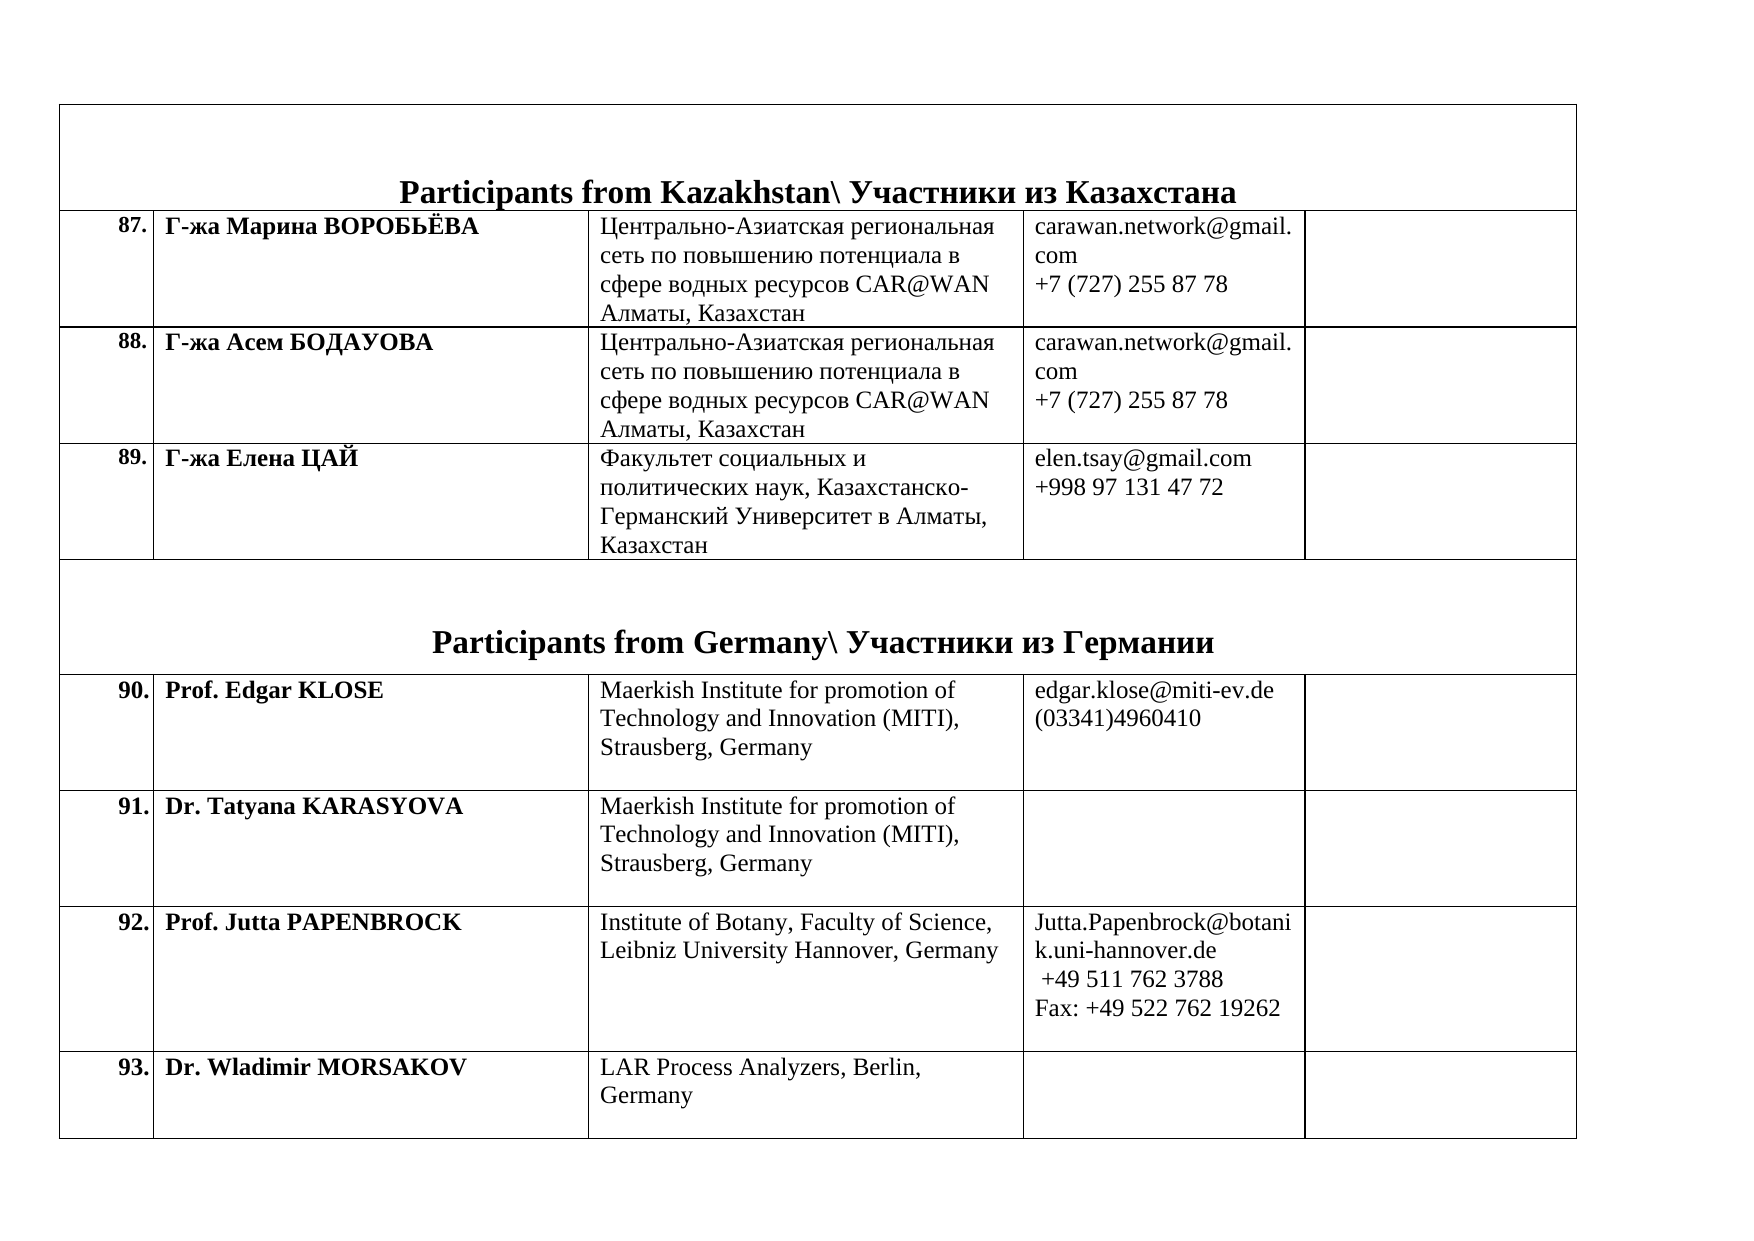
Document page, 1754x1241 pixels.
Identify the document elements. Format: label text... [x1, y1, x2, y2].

table_cell [1306, 211, 1576, 326]
table_cell edgar.klose@miti-ev.de (03341)4960410 [1024, 675, 1304, 790]
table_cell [154, 1052, 588, 1138]
table_cell Maerkish Institute for promotion of Technology and Innovation (MITI), Strausberg, Germany [589, 791, 1023, 906]
table_cell Maerkish Institute for promotion of Technology and Innovation (MITI), Strausberg, Germany [589, 675, 1023, 790]
table_cell [60, 444, 153, 558]
table_cell [60, 211, 153, 326]
table_cell [60, 791, 153, 906]
table_cell elen.tsay@gmail.com +998 97 131 47 72 [1024, 444, 1304, 558]
table_cell Г-жа Елена ЦАЙ [154, 444, 588, 558]
table_cell [60, 1052, 153, 1138]
table_cell [1306, 444, 1576, 558]
table_cell Prof. Jutta PAPENBROCK [154, 907, 588, 1051]
table_cell [1306, 907, 1576, 1051]
table_cell Jutta.Papenbrock@botanik.uni-hannover.de +49 511 762 3788 Fax: +49 522 762 19262 [1024, 907, 1304, 1051]
table_cell Центрально-Азиатская региональная сеть по повышению потенциала в сфере водных ресурсов CAR@WAN Алматы, Казахстан [589, 211, 1023, 326]
table_cell carawan.network@gmail.com +7 (727) 255 87 78 [1024, 328, 1304, 442]
table_cell Г-жа Марина ВОРОБЬЁВА [154, 211, 588, 326]
table_cell Г-жа Асем БОДАУОВА [154, 328, 588, 442]
table_cell Participants from Germany\ Участники из Германии [60, 560, 1576, 674]
table_cell [1306, 328, 1576, 442]
table_cell Institute of Botany, Faculty of Science, Leibniz University Hannover, Germany [589, 907, 1023, 1051]
table_cell carawan.network@gmail.com +7 (727) 255 87 78 [1024, 211, 1304, 326]
table_cell [60, 675, 153, 790]
table_cell [60, 328, 153, 442]
table_cell [1306, 1052, 1576, 1138]
table_cell Prof. Edgar Klose [154, 675, 588, 790]
table_cell Центрально-Азиатская региональная сеть по повышению потенциала в сфере водных ресурсов CAR@WAN Алматы, Казахстан [589, 328, 1023, 442]
table_header Participants from Kazakhstan\ Участники из Казахстана [60, 105, 1576, 210]
table_cell Факультет социальных и политических наук, Казахстанско-Германский Университет в Алматы, Казахстан [589, 444, 1023, 558]
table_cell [589, 1052, 1023, 1138]
table_cell [1024, 791, 1304, 906]
table_cell [60, 907, 153, 1051]
table_cell Dr. Tatyana Karasyova [154, 791, 588, 906]
table_cell [1306, 791, 1576, 906]
table_cell [1024, 1052, 1304, 1138]
table_cell [1306, 675, 1576, 790]
